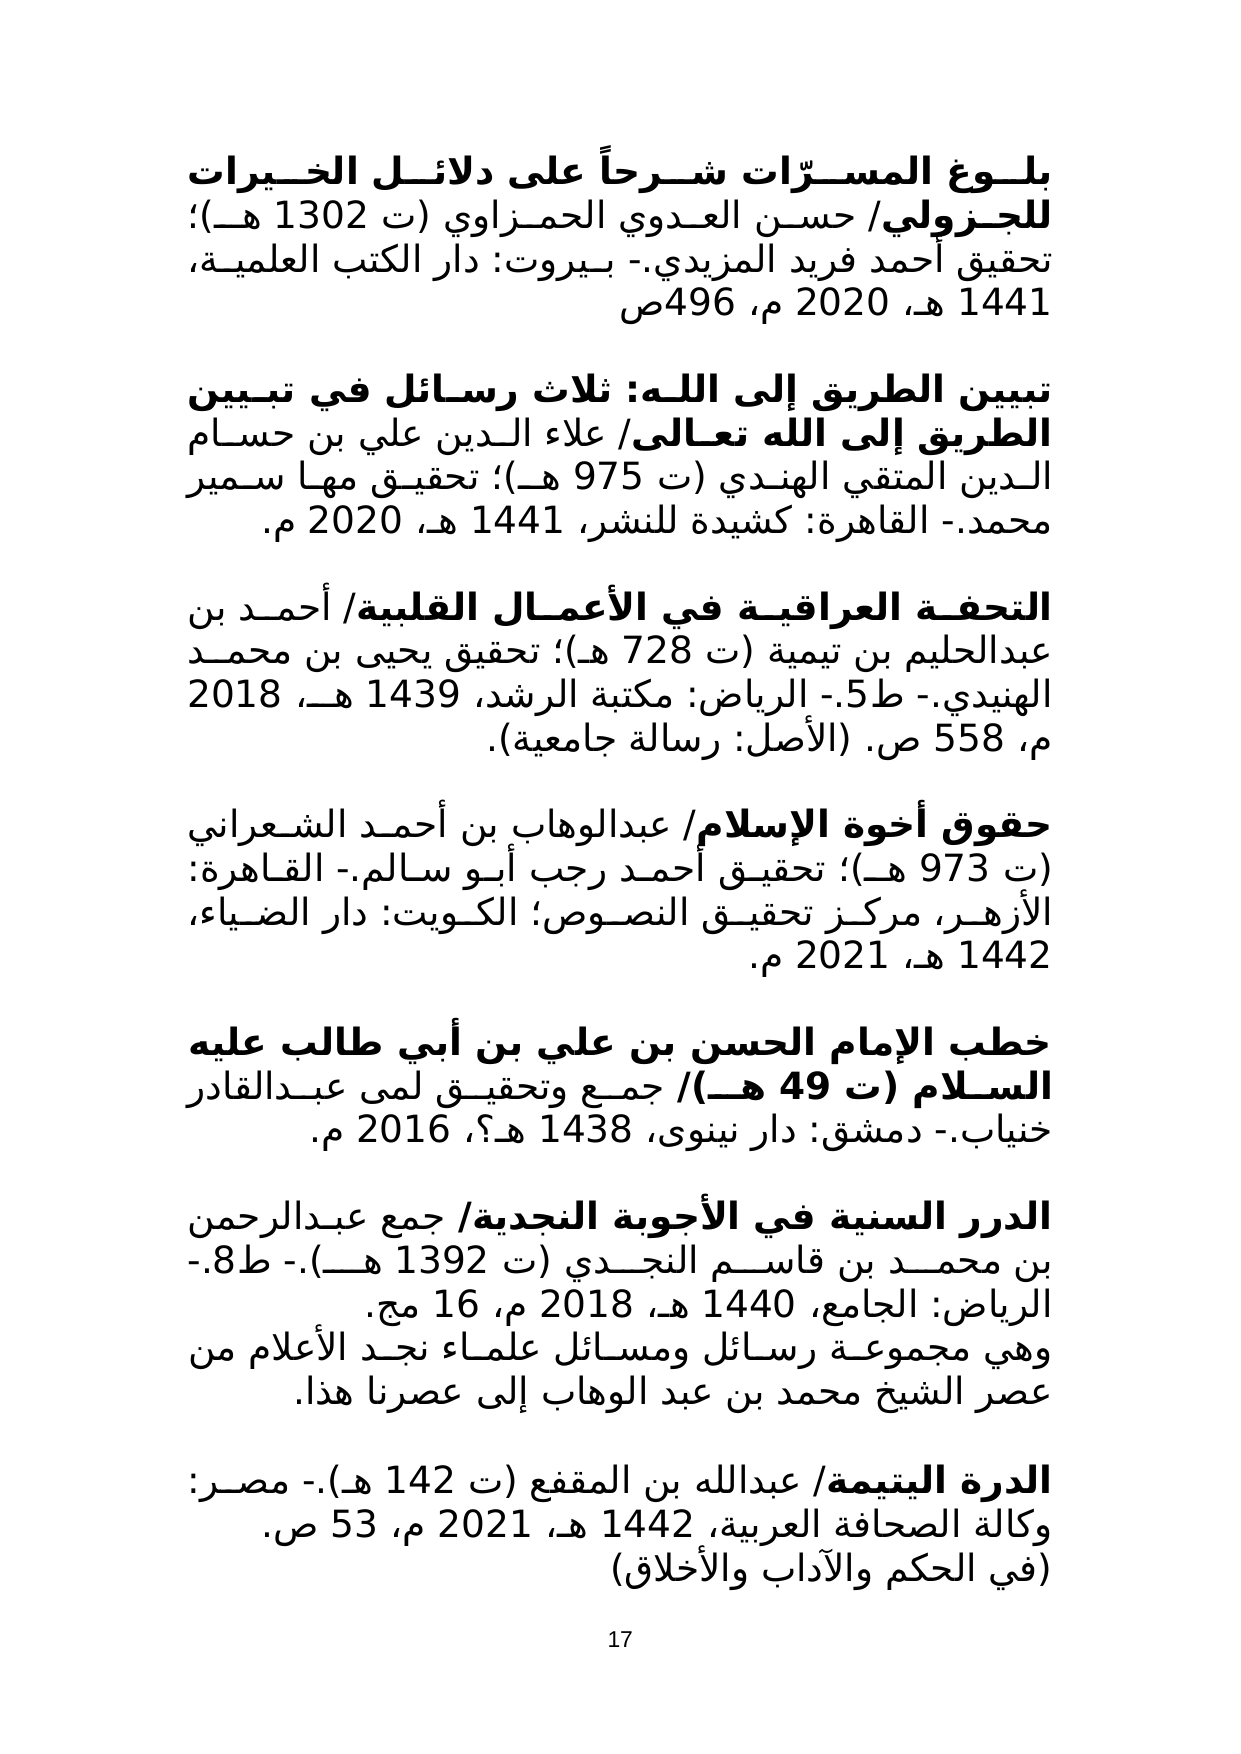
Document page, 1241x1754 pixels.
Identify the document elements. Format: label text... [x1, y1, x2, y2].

text خطب الإمام الحسن بن علي بن أبي طالب عليه السلام (ت 49 هـ)/ جمع وتحقيق لمى عبدالقادر خنياب.- دمشق: دار نينوى، 1438 هـ؟، 2016 م. [187, 1021, 1053, 1152]
text التحفة العراقية في الأعمال القلبية/ أحمد بن عبدالحليم بن تيمية (ت 728 هـ)؛ تحقيق يحيى بن محمد الهنيدي.- ط5.- الرياض: مكتبة الرشد، 1439 هـ، 2018 م، 558 ص. (الأصل: رسالة جامعية). [187, 585, 1053, 760]
text الدرة اليتيمة/ عبدالله بن المقفع (ت 142 هـ).- مصر: وكالة الصحافة العربية، 1442 هـ، 2021 م، 53 ص. [187, 1459, 1053, 1546]
text (في الحكم والآداب والأخلاق) [187, 1546, 1053, 1590]
text تبيين الطريق إلى الله: ثلاث رسائل في تبيين الطريق إلى الله تعالى/ علاء الدين علي بن حسام الدين المتقي الهندي (ت 975 هـ)؛ تحقيق مها سمير محمد.- القاهرة: كشيدة للنشر، 1441 هـ، 2020 م. [187, 368, 1053, 542]
text حقوق أخوة الإسلام/ عبدالوهاب بن أحمد الشعراني (ت 973 هـ)؛ تحقيق أحمد رجب أبو سالم.- القاهرة: الأزهر، مركز تحقيق النصوص؛ الكويت: دار الضياء، 1442 هـ، 2021 م. [187, 803, 1053, 978]
text بلوغ المسرّات شرحاً على دلائل الخيرات للجزولي/ حسن العدوي الحمزاوي (ت 1302 هـ)؛ تحقيق أحمد فريد المزيدي.- بيروت: دار الكتب العلمية، 1441 هـ، 2020 م، 496ص [187, 150, 1053, 324]
text الدرر السنية في الأجوبة النجدية/ جمع عبدالرحمن بن محمد بن قاسم النجدي (ت 1392 هـ).- ط8.- الرياض: الجامع، 1440 هـ، 2018 م، 16 مج. [187, 1195, 1053, 1326]
text وهي مجموعة رسائل ومسائل علماء نجد الأعلام من عصر الشيخ محمد بن عبد الوهاب إلى عصرنا هذا. [187, 1326, 1053, 1413]
